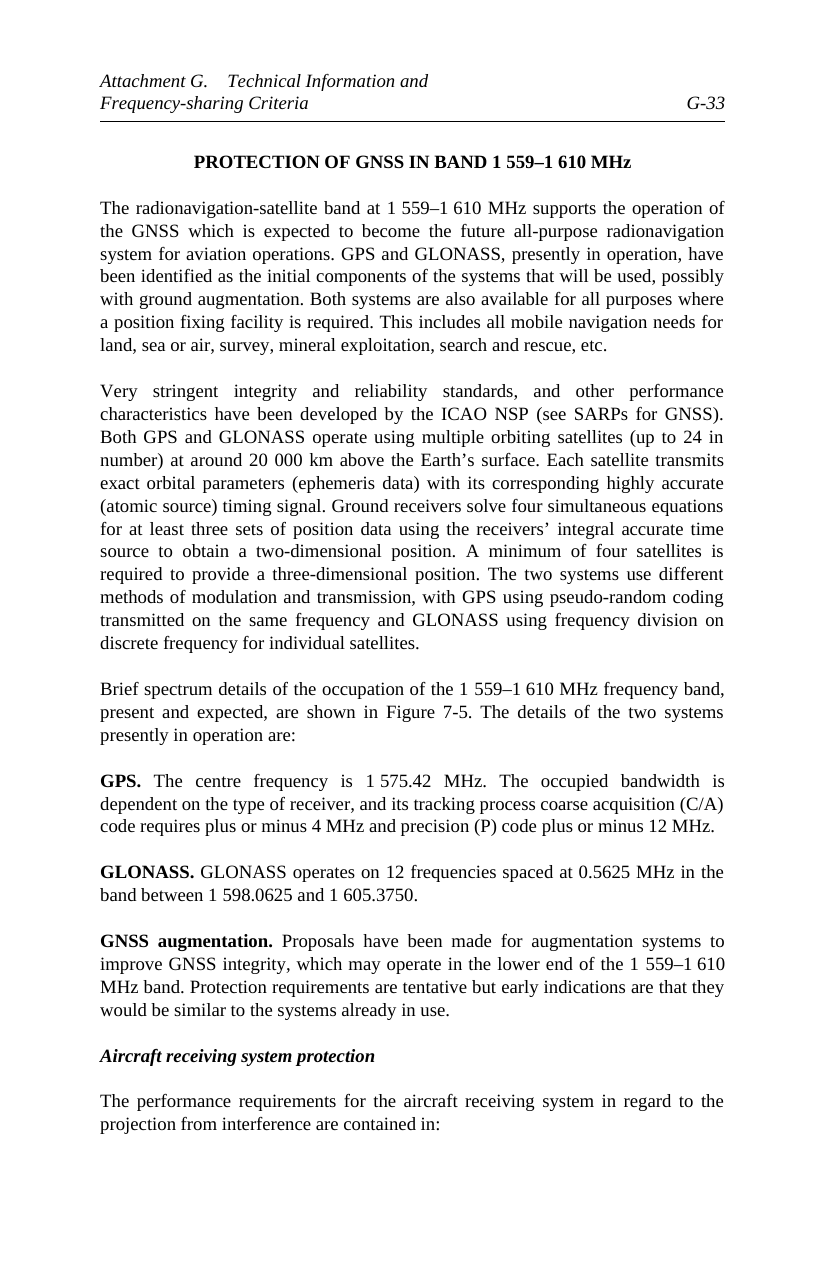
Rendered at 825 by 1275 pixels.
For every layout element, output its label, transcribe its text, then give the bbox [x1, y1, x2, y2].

text Aircraft receiving system protection [100, 1044, 725, 1067]
text GLONASS. GLONASS operates on 12 frequencies spaced at 0.5625 MHz in the band between 1 598.0625 and 1 605.3750. [100, 860, 725, 906]
text GPS. The centre frequency is 1 575.42 MHz. The occupied bandwidth is dependent on the type of receiver, and its tracking process coarse acquisition (C/A) code requires plus or minus 4 MHz and precision (P) code plus or minus 12 MHz. [100, 769, 725, 837]
text The performance requirements for the aircraft receiving system in regard to the projection from interference are contained in: [100, 1089, 725, 1135]
text Very stringent integrity and reliability standards, and other performance characteristics have been developed by the ICAO NSP (see SARPs for GNSS). Both GPS and GLONASS operate using multiple orbiting satellites (up to 24 in number) at around 20 000 km above the Earth’s surface. Each satellite transmits exact orbital parameters (ephemeris data) with its corresponding highly accurate (atomic source) timing signal. Ground receivers solve four simultaneous equations for at least three sets of position data using the receivers’ integral accurate time source to obtain a two-dimensional position. A minimum of four satellites is required to provide a three-dimensional position. The two systems use different methods of modulation and transmission, with GPS using pseudo-random coding transmitted on the same frequency and GLONASS using frequency division on discrete frequency for individual satellites. [100, 379, 725, 654]
text PROTECTION OF GNSS IN BAND 1 559–1 610 MHz [100, 150, 725, 173]
text The radionavigation-satellite band at 1 559–1 610 MHz supports the operation of the GNSS which is expected to become the future all-purpose radionavigation system for aviation operations. GPS and GLONASS, presently in operation, have been identified as the initial components of the systems that will be used, possibly with ground augmentation. Both systems are also available for all purposes where a position fixing facility is required. This includes all mobile navigation needs for land, sea or air, survey, mineral exploitation, search and rescue, etc. [100, 196, 725, 356]
text Brief spectrum details of the occupation of the 1 559–1 610 MHz frequency band, present and expected, are shown in Figure 7-5. The details of the two systems presently in operation are: [100, 677, 725, 746]
text GNSS augmentation. Proposals have been made for augmentation systems to improve GNSS integrity, which may operate in the lower end of the 1 559–1 610 MHz band. Protection requirements are tentative but early indications are that they would be similar to the systems already in use. [100, 929, 725, 1021]
